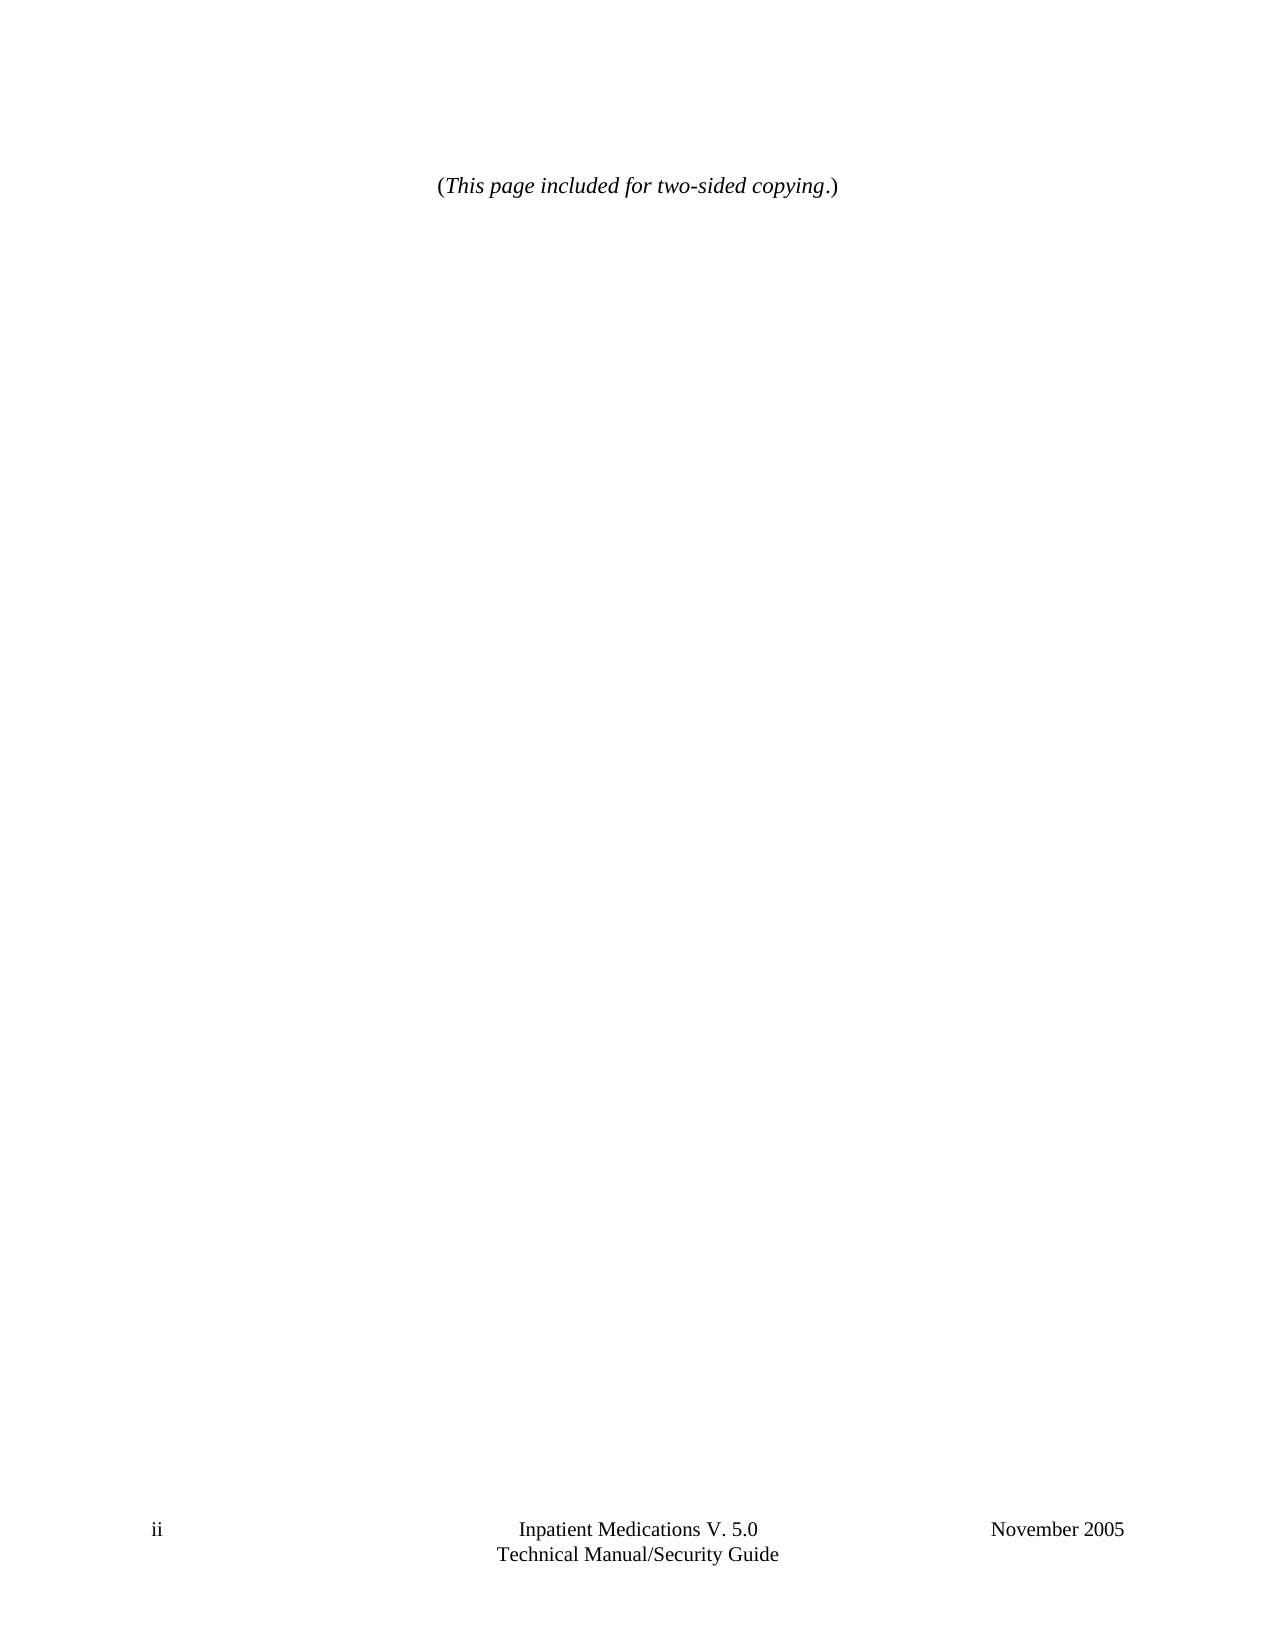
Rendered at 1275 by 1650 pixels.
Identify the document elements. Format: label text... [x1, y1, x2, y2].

text (This page included for two-sided copying.) [150, 173, 1125, 199]
text ii Inpatient Medications V. 5.0 November 2005 Technical Manual/Security Guide [150, 1517, 1125, 1566]
